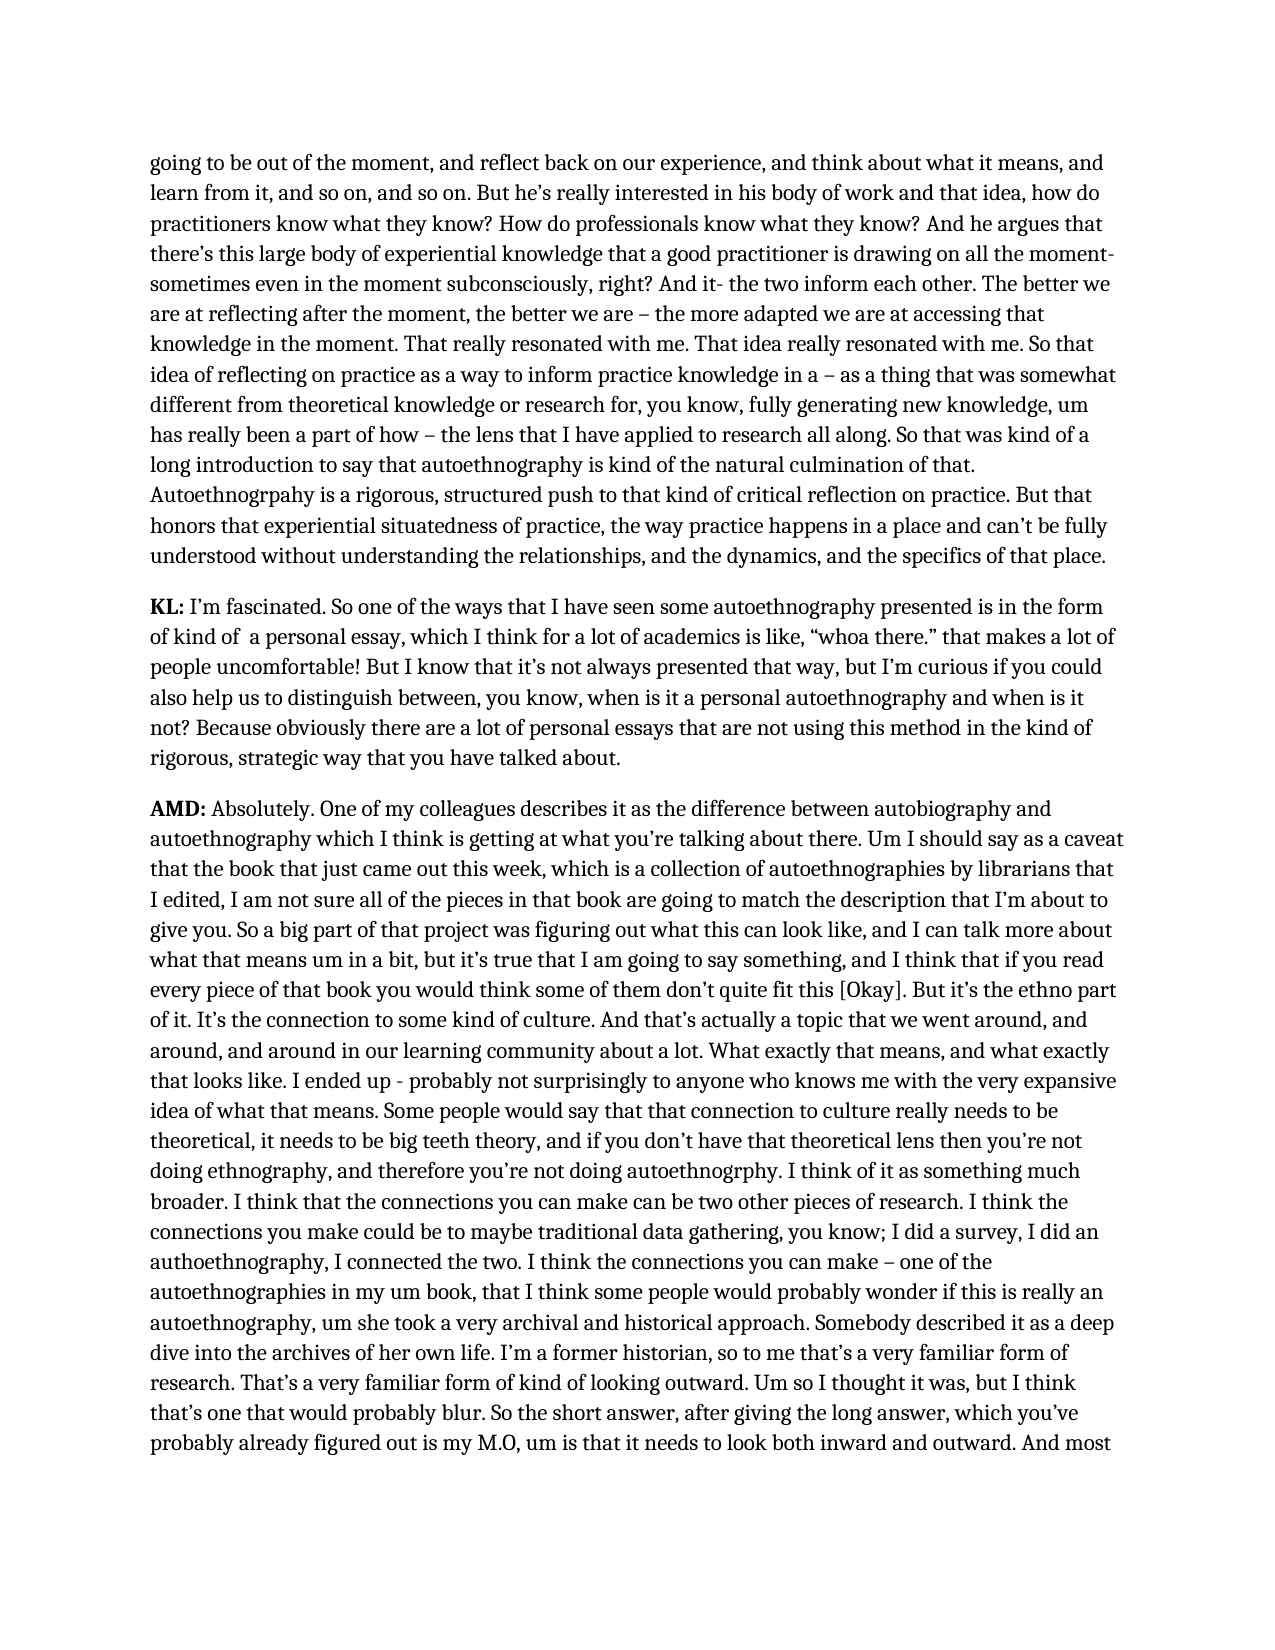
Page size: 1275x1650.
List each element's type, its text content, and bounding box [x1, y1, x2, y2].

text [150, 796, 1125, 1457]
text KL: I’m fascinated. So one of the ways that I have seen some autoethnography presented is in the form of kind of a personal essay, which I think for a lot of academics is like, “whoa there.” that makes a lot of people uncomfortable! But I know that it’s not always presented that way, but I’m curious if you could also help us to distinguish between, you know, when is it a personal autoethnography and when is it not? Because obviously there are a lot of personal essays that are not using this method in the kind of rigorous, strategic way that you have talked about. [150, 594, 1125, 771]
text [150, 150, 1125, 569]
